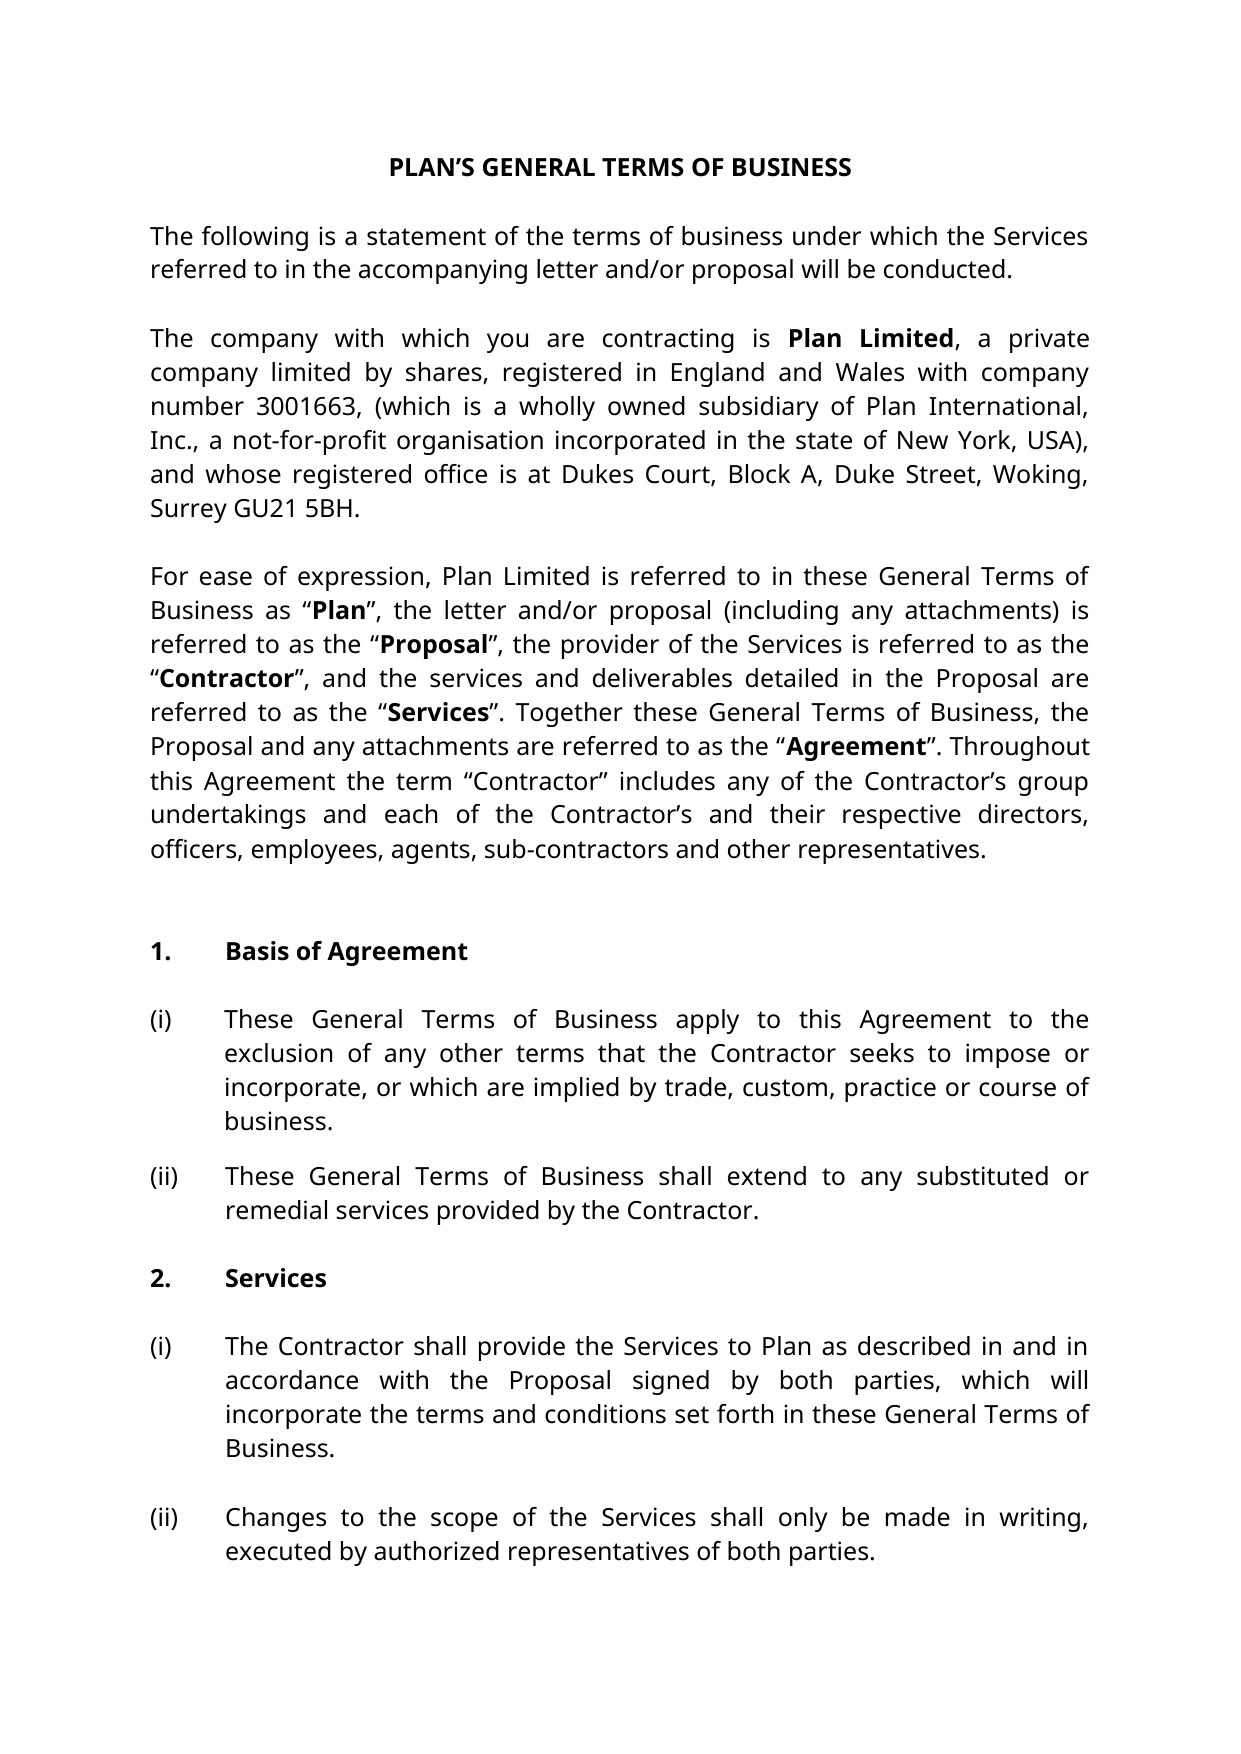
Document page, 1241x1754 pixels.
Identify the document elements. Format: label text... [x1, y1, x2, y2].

text The following is a statement of the terms of business under which the Services referred to in the accompanying letter and/or proposal will be conducted. [150, 218, 1090, 286]
text 1. Basis of Agreement [150, 933, 1090, 967]
text For ease of expression, Plan Limited is referred to in these General Terms of Business as “Plan”, the letter and/or proposal (including any attachments) is referred to as the “Proposal”, the provider of the Services is referred to as the “Contractor”, and the services and deliverables detailed in the Proposal are referred to as the “Services”. Together these General Terms of Business, the Proposal and any attachments are referred to as the “Agreement”. Throughout this Agreement the term “Contractor” includes any of the Contractor’s group undertakings and each of the Contractor’s and their respective directors, officers, employees, agents, sub-contractors and other representatives. [150, 559, 1090, 865]
list (i) These General Terms of Business apply to this Agreement to the exclusion of any other terms that the Contractor seeks to impose or incorporate, or which are implied by trade, custom, practice or course of business. [150, 1002, 1090, 1138]
text 2. Services [150, 1261, 1090, 1295]
list Changes to the scope of the Services shall only be made in writing, executed by authorized representatives of both parties. [150, 1499, 1090, 1567]
text The company with which you are contracting is Plan Limited, a private company limited by shares, registered in England and Wales with company number 3001663, (which is a wholly owned subsidiary of Plan International, Inc., a not-for-profit organisation incorporated in the state of New York, USA), and whose registered office is at Dukes Court, Block A, Duke Street, Woking, Surrey GU21 5BH. [150, 320, 1090, 525]
text PLAN’S GENERAL TERMS OF BUSINESS [150, 150, 1090, 184]
text (ii) These General Terms of Business shall extend to any substituted or remedial services provided by the Contractor. [150, 1159, 1090, 1227]
list The Contractor shall provide the Services to Plan as described in and in accordance with the Proposal signed by both parties, which will incorporate the terms and conditions set forth in these General Terms of Business. [150, 1329, 1090, 1465]
